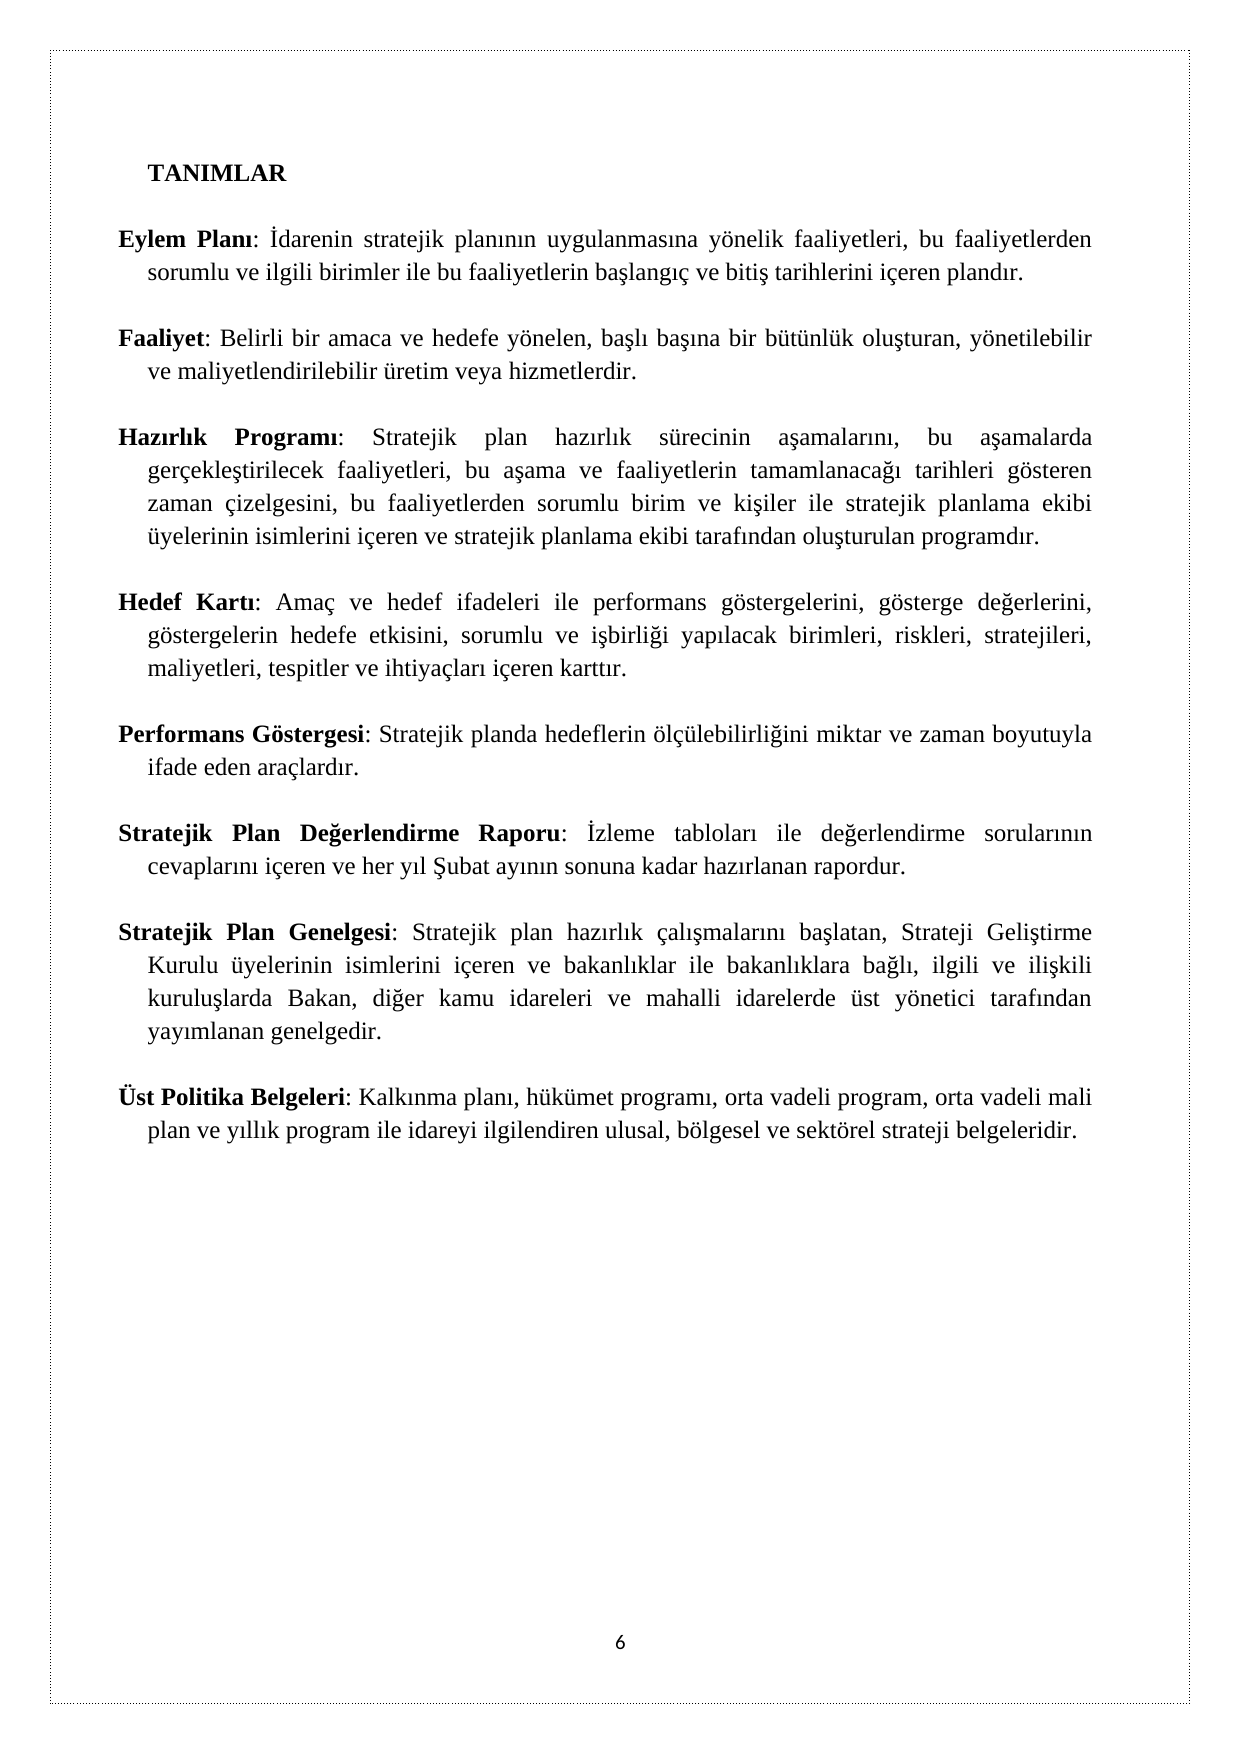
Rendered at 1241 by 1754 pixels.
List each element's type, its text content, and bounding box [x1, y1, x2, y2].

text Hedef Kartı: Amaç ve hedef ifadeleri ile performans göstergelerini, gösterge değerlerini, göstergelerin hedefe etkisini, sorumlu ve işbirliği yapılacak birimleri, riskleri, stratejileri, maliyetleri, tespitler ve ihtiyaçları içeren karttır. [118, 587, 1093, 682]
text Performans Göstergesi: Stratejik planda hedeflerin ölçülebilirliğini miktar ve zaman boyutuyla ifade eden araçlardır. [118, 719, 1093, 781]
text Üst Politika Belgeleri: Kalkınma planı, hükümet programı, orta vadeli program, orta vadeli mali plan ve yıllık program ile idareyi ilgilendiren ulusal, bölgesel ve sektörel strateji belgeleridir. [118, 1082, 1093, 1144]
text Stratejik Plan Genelgesi: Stratejik plan hazırlık çalışmalarını başlatan, Strateji Geliştirme Kurulu üyelerinin isimlerini içeren ve bakanlıklar ile bakanlıklara bağlı, ilgili ve ilişkili kuruluşlarda Bakan, diğer kamu idareleri ve mahalli idarelerde üst yönetici tarafından yayımlanan genelgedir. [118, 917, 1093, 1045]
text Faaliyet: Belirli bir amaca ve hedefe yönelen, başlı başına bir bütünlük oluşturan, yönetilebilir ve maliyetlendirilebilir üretim veya hizmetlerdir. [118, 323, 1092, 384]
text Hazırlık Programı: Stratejik plan hazırlık sürecinin aşamalarını, bu aşamalarda gerçekleştirilecek faaliyetleri, bu aşama ve faaliyetlerin tamamlanacağı tarihleri gösteren zaman çizelgesini, bu faaliyetlerden sorumlu birim ve kişiler ile stratejik planlama ekibi üyelerinin isimlerini içeren ve stratejik planlama ekibi tarafından oluşturulan programdır. [118, 422, 1093, 549]
text Eylem Planı: İdarenin stratejik planının uygulanmasına yönelik faaliyetleri, bu faaliyetlerden sorumlu ve ilgili birimler ile bu faaliyetlerin başlangıç ve bitiş tarihlerini içeren plandır. [118, 224, 1093, 285]
text Stratejik Plan Değerlendirme Raporu: İzleme tabloları ile değerlendirme sorularının cevaplarını içeren ve her yıl Şubat ayının sonuna kadar hazırlanan rapordur. [118, 818, 1093, 880]
subtitle TANIMLAR [147, 158, 1107, 186]
